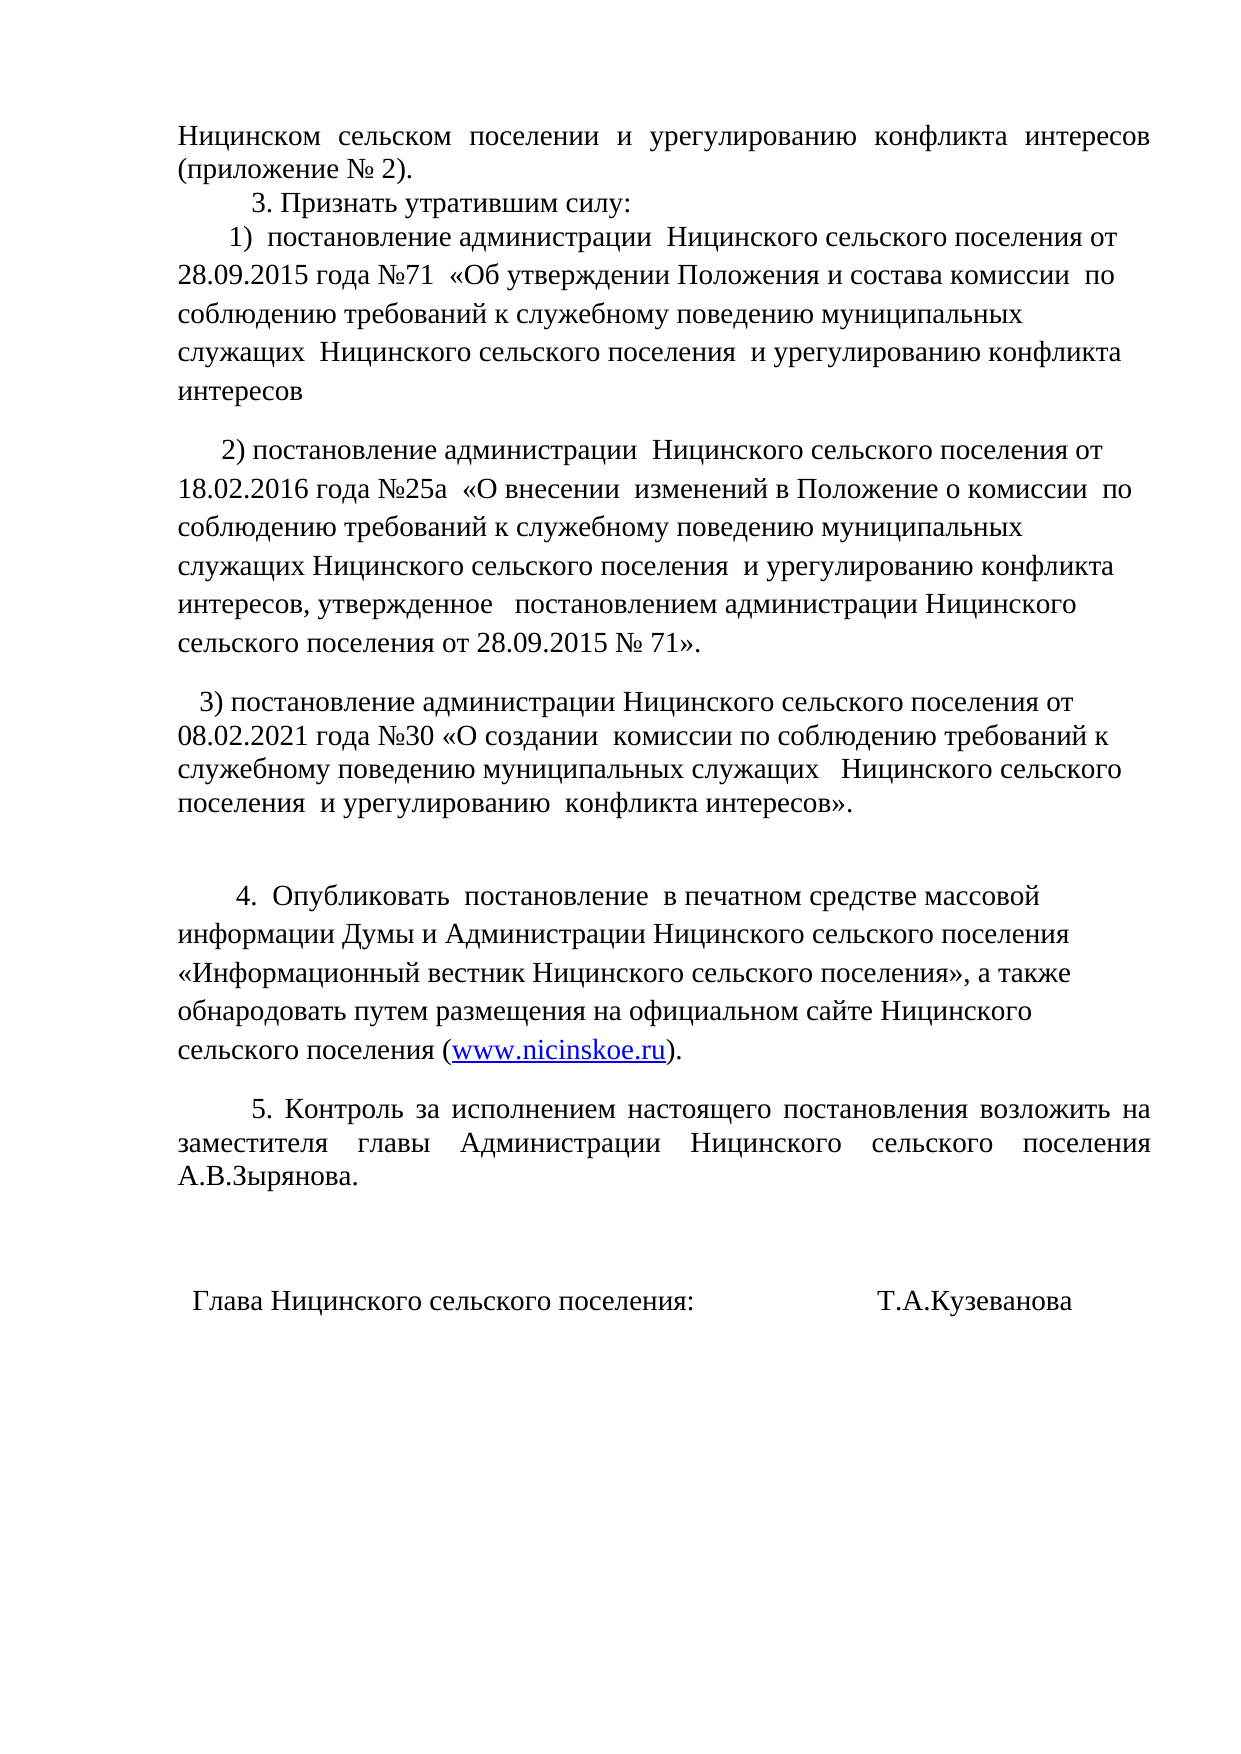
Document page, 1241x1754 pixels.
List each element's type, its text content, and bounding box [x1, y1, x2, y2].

text 1) постановление администрации Ницинского сельского поселения от 28.09.2015 года №71 «Об утверждении Положения и состава комиссии по соблюдению требований к служебному поведению муниципальных служащих Ницинского сельского поселения и урегулированию конфликта интересов [177, 219, 1152, 406]
text 5. Контроль за исполнением настоящего постановления возложить на заместителя главы Администрации Ницинского сельского поселения А.В.Зырянова. [177, 1091, 1152, 1192]
text 2) постановление администрации Ницинского сельского поселения от 18.02.2016 года №25а «О внесении изменений в Положение о комиссии по соблюдению требований к служебному поведению муниципальных служащих Ницинского сельского поселения и урегулированию конфликта интересов, утвержденное постановлением администрации Ницинского сельского поселения от 28.09.2015 № 71». [177, 432, 1152, 658]
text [177, 118, 1152, 185]
text 3. Признать утратившим силу: [177, 185, 1152, 219]
title 3) постановление администрации Ницинского сельского поселения от 08.02.2021 года №30 «О создании комиссии по соблюдению требований к служебному поведению муниципальных служащих Ницинского сельского поселения и урегулированию конфликта интересов». [177, 684, 1152, 818]
text Глава Ницинского сельского поселения: Т.А.Кузеванова [177, 1283, 1152, 1317]
text 4. Опубликовать постановление в печатном средстве массовой информации Думы и Администрации Ницинского сельского поселения «Информационный вестник Ницинского сельского поселения», а также обнародовать путем размещения на официальном сайте Ницинского сельского поселения (www.nicinskoe.ru). [177, 878, 1152, 1066]
